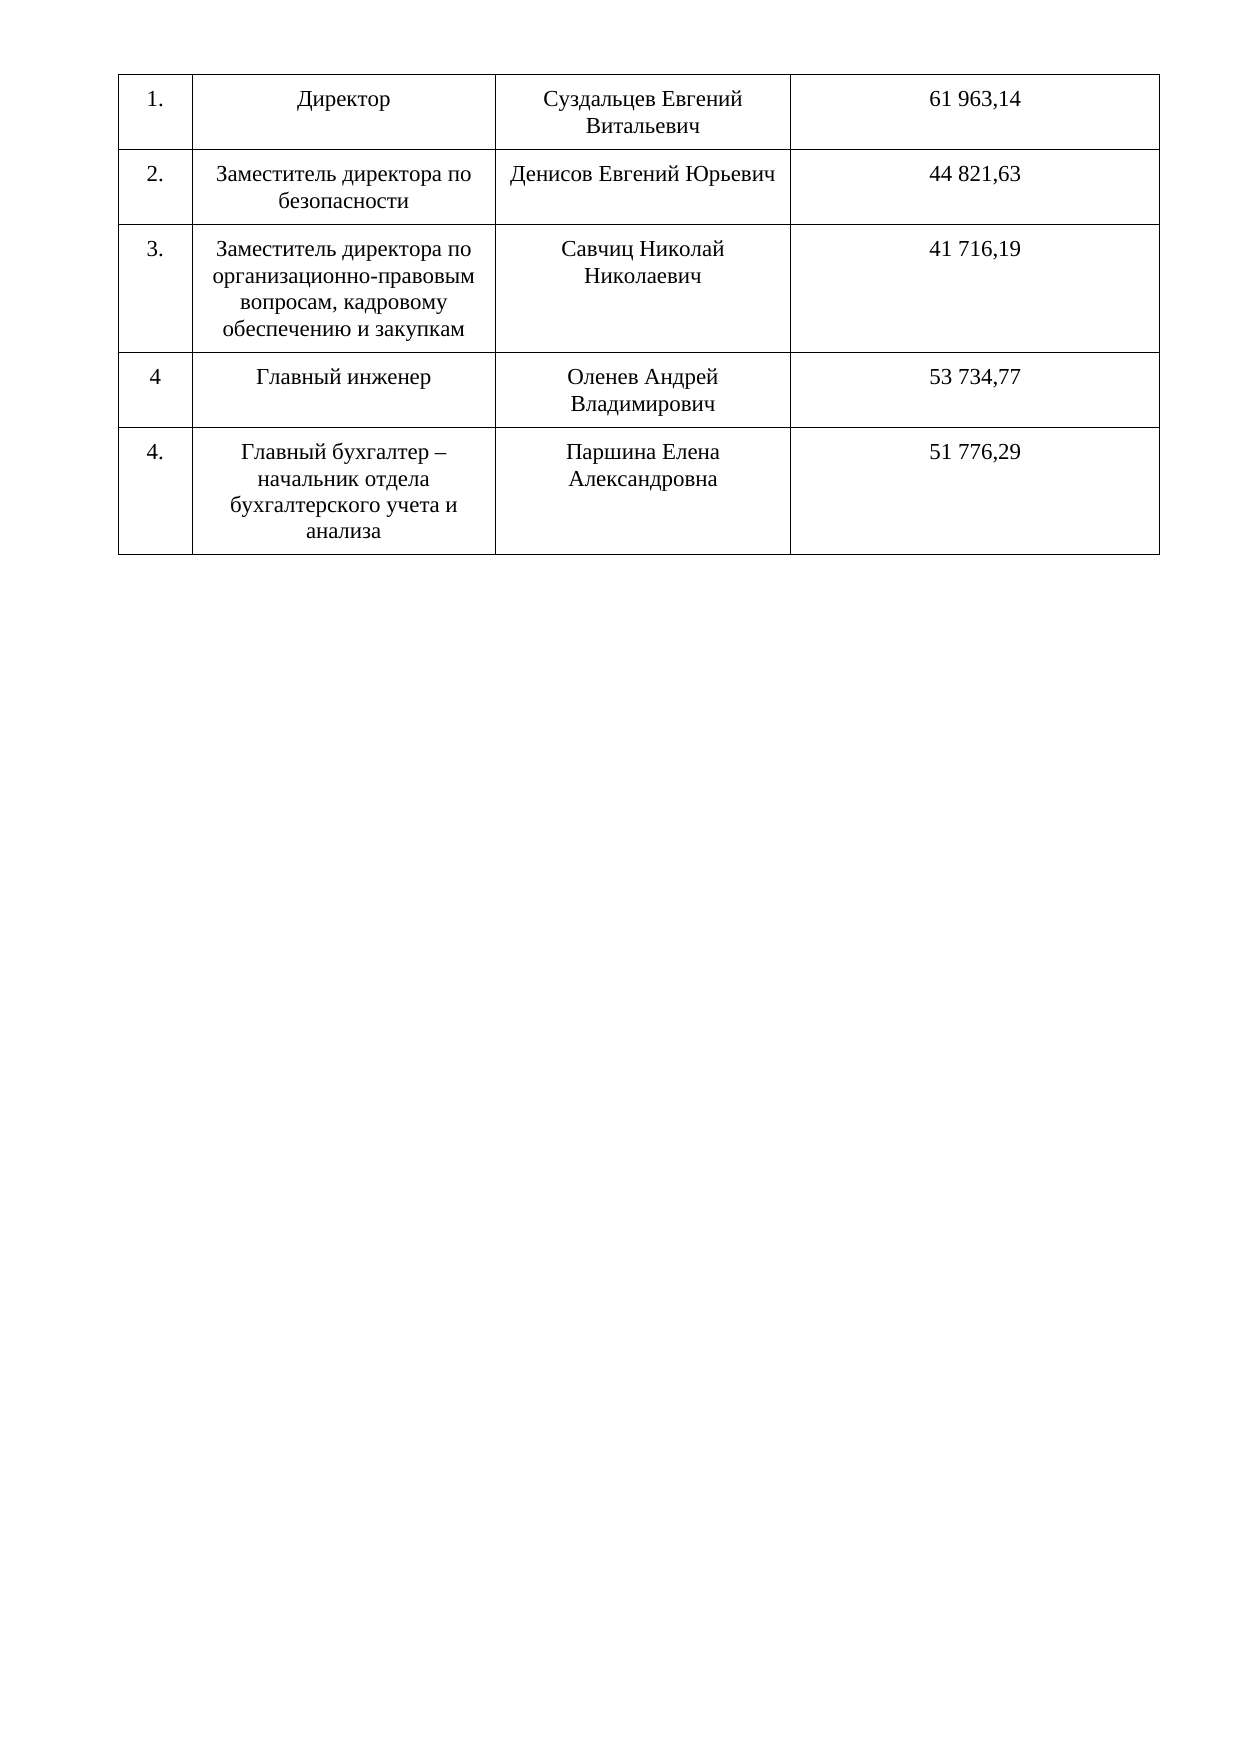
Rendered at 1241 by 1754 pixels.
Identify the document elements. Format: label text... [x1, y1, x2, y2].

table_cell Суздальцев Евгений Витальевич [496, 75, 790, 149]
table_cell 3. [119, 225, 192, 352]
table_cell 44 821,63 [791, 150, 1159, 224]
table_cell 1. [119, 75, 192, 149]
table_cell Заместитель директора по организационно-правовым вопросам, кадровому обеспечению и закупкам [193, 225, 495, 352]
table_cell Оленев Андрей Владимирович [496, 353, 790, 427]
table_cell Паршина Елена Александровна [496, 428, 790, 554]
table_cell 4 [119, 353, 192, 427]
table_cell 51 776,29 [791, 428, 1159, 554]
table_cell Денисов Евгений Юрьевич [496, 150, 790, 224]
table_cell Директор [193, 75, 495, 149]
table_cell 2. [119, 150, 192, 224]
table_cell 4. [119, 428, 192, 554]
table_cell 53 734,77 [791, 353, 1159, 427]
table_cell Савчиц Николай Николаевич [496, 225, 790, 352]
table_cell Заместитель директора по безопасности [193, 150, 495, 224]
table_cell 61 963,14 [791, 75, 1159, 149]
table_cell Главный бухгалтер – начальник отдела бухгалтерского учета и анализа [193, 428, 495, 554]
table_cell Главный инженер [193, 353, 495, 427]
table_cell 41 716,19 [791, 225, 1159, 352]
